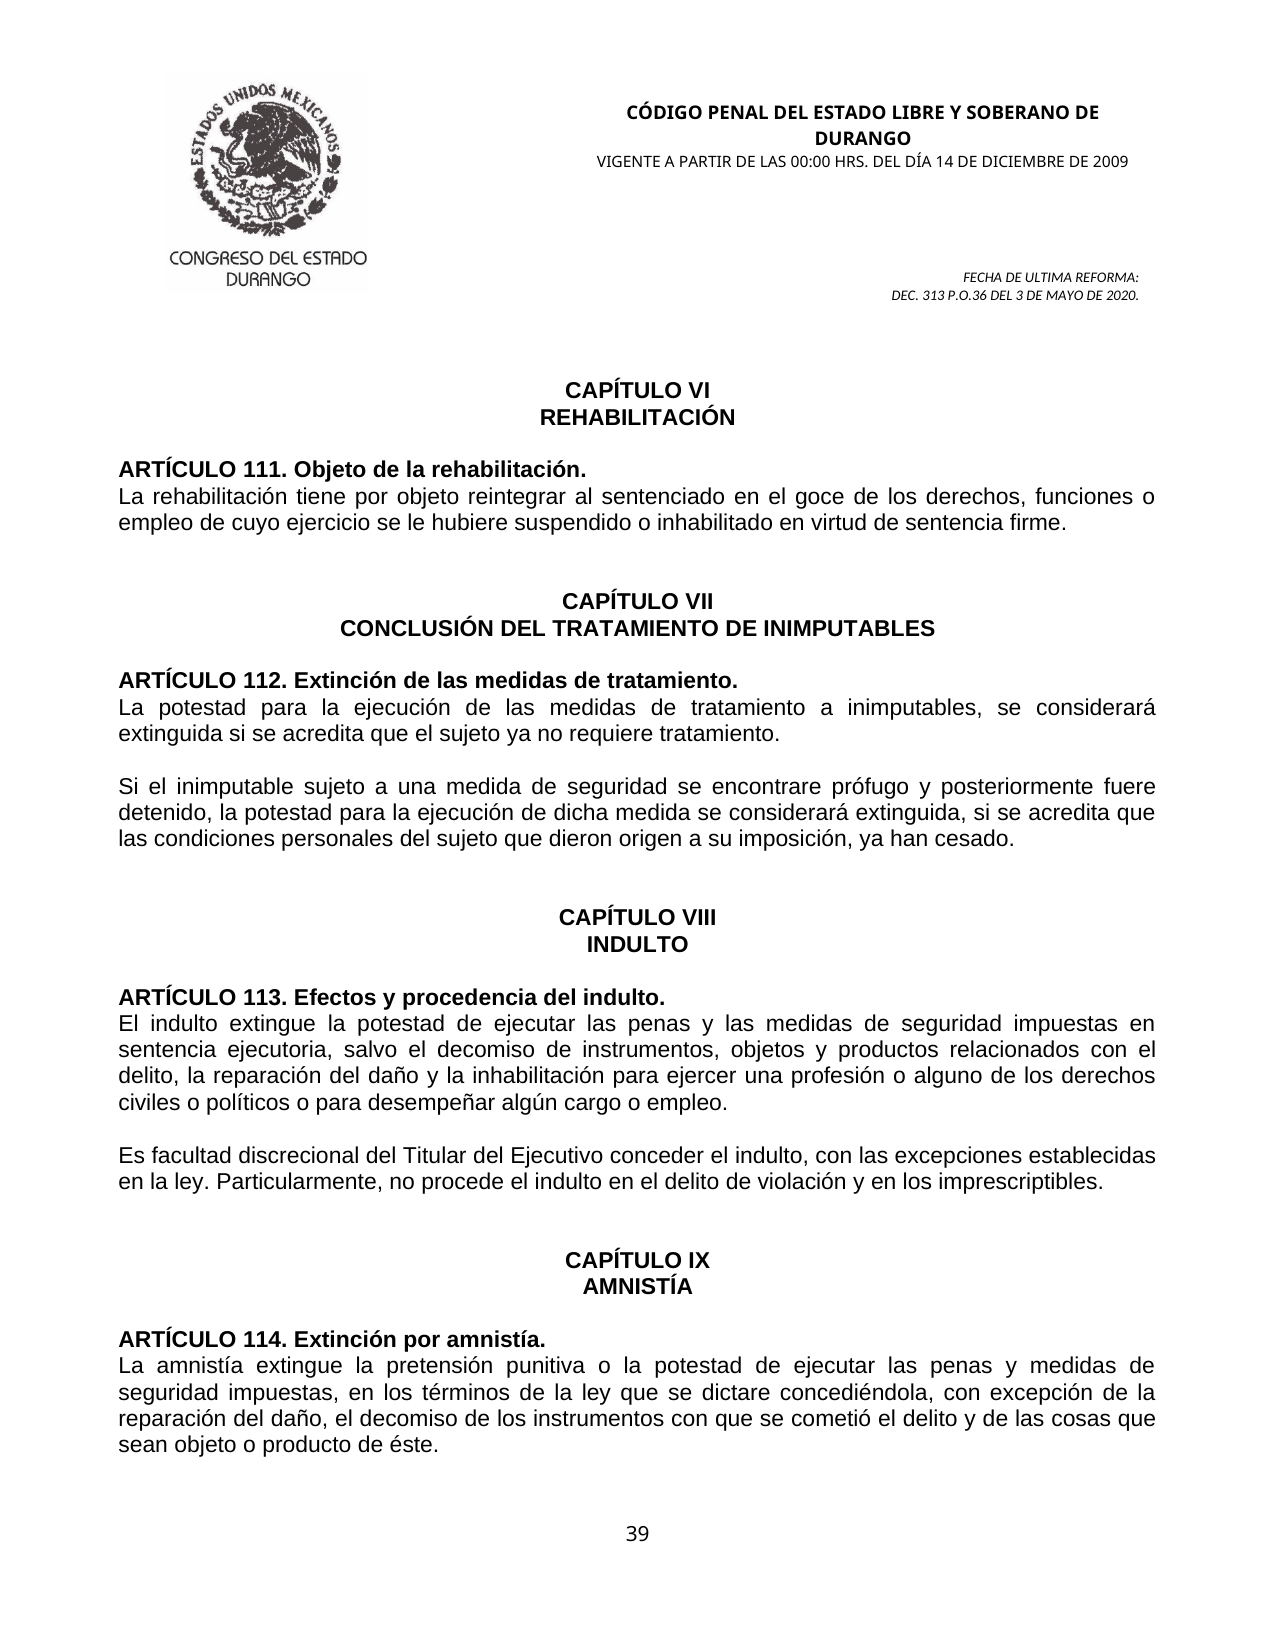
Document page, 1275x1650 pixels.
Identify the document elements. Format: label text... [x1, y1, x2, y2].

subtitle CAPÍTULO VII [118, 588, 1157, 614]
subtitle CONCLUSIÓN DEL TRATAMIENTO DE INIMPUTABLES [118, 614, 1157, 641]
text ARTÍCULO 111. Objeto de la rehabilitación. [118, 456, 1157, 483]
text Es facultad discrecional del Titular del Ejecutivo conceder el indulto, con las excepciones establecidas en la ley. Particularmente, no procede el indulto en el delito de violación y en los imprescriptibles. [118, 1142, 1157, 1194]
text La potestad para la ejecución de las medidas de tratamiento a inimputables, se considerará extinguida si se acredita que el sujeto ya no requiere tratamiento. [118, 693, 1157, 746]
text El indulto extingue la potestad de ejecutar las penas y las medidas de seguridad impuestas en sentencia ejecutoria, salvo el decomiso de instrumentos, objetos y productos relacionados con el delito, la reparación del daño y la inhabilitación para ejercer una profesión o alguno de los derechos civiles o políticos o para desempeñar algún cargo o empleo. [118, 1010, 1157, 1115]
subtitle CAPÍTULO VI [118, 377, 1157, 404]
text ARTÍCULO 112. Extinción de las medidas de tratamiento. [118, 667, 1157, 693]
subtitle REHABILITACIÓN [118, 404, 1157, 430]
text Si el inimputable sujeto a una medida de seguridad se encontrare prófugo y posteriormente fuere detenido, la potestad para la ejecución de dicha medida se considerará extinguida, si se acredita que las condiciones personales del sujeto que dieron origen a su imposición, ya han cesado. [118, 773, 1157, 852]
subtitle CAPÍTULO VIII [118, 904, 1157, 931]
text ARTÍCULO 114. Extinción por amnistía. [118, 1326, 1157, 1352]
text La rehabilitación tiene por objeto reintegrar al sentenciado en el goce de los derechos, funciones o empleo de cuyo ejercicio se le hubiere suspendido o inhabilitado en virtud de sentencia firme. [118, 483, 1157, 535]
text ARTÍCULO 113. Efectos y procedencia del indulto. [118, 983, 1157, 1010]
subtitle AMNISTÍA [118, 1273, 1157, 1300]
text La amnistía extingue la pretensión punitiva o la potestad de ejecutar las penas y medidas de seguridad impuestas, en los términos de la ley que se dictare concediéndola, con excepción de la reparación del daño, el decomiso de los instrumentos con que se cometió el delito y de las cosas que sean objeto o producto de éste. [118, 1352, 1157, 1458]
subtitle INDULTO [118, 931, 1157, 957]
subtitle CAPÍTULO IX [118, 1247, 1157, 1273]
picture [165, 73, 369, 293]
